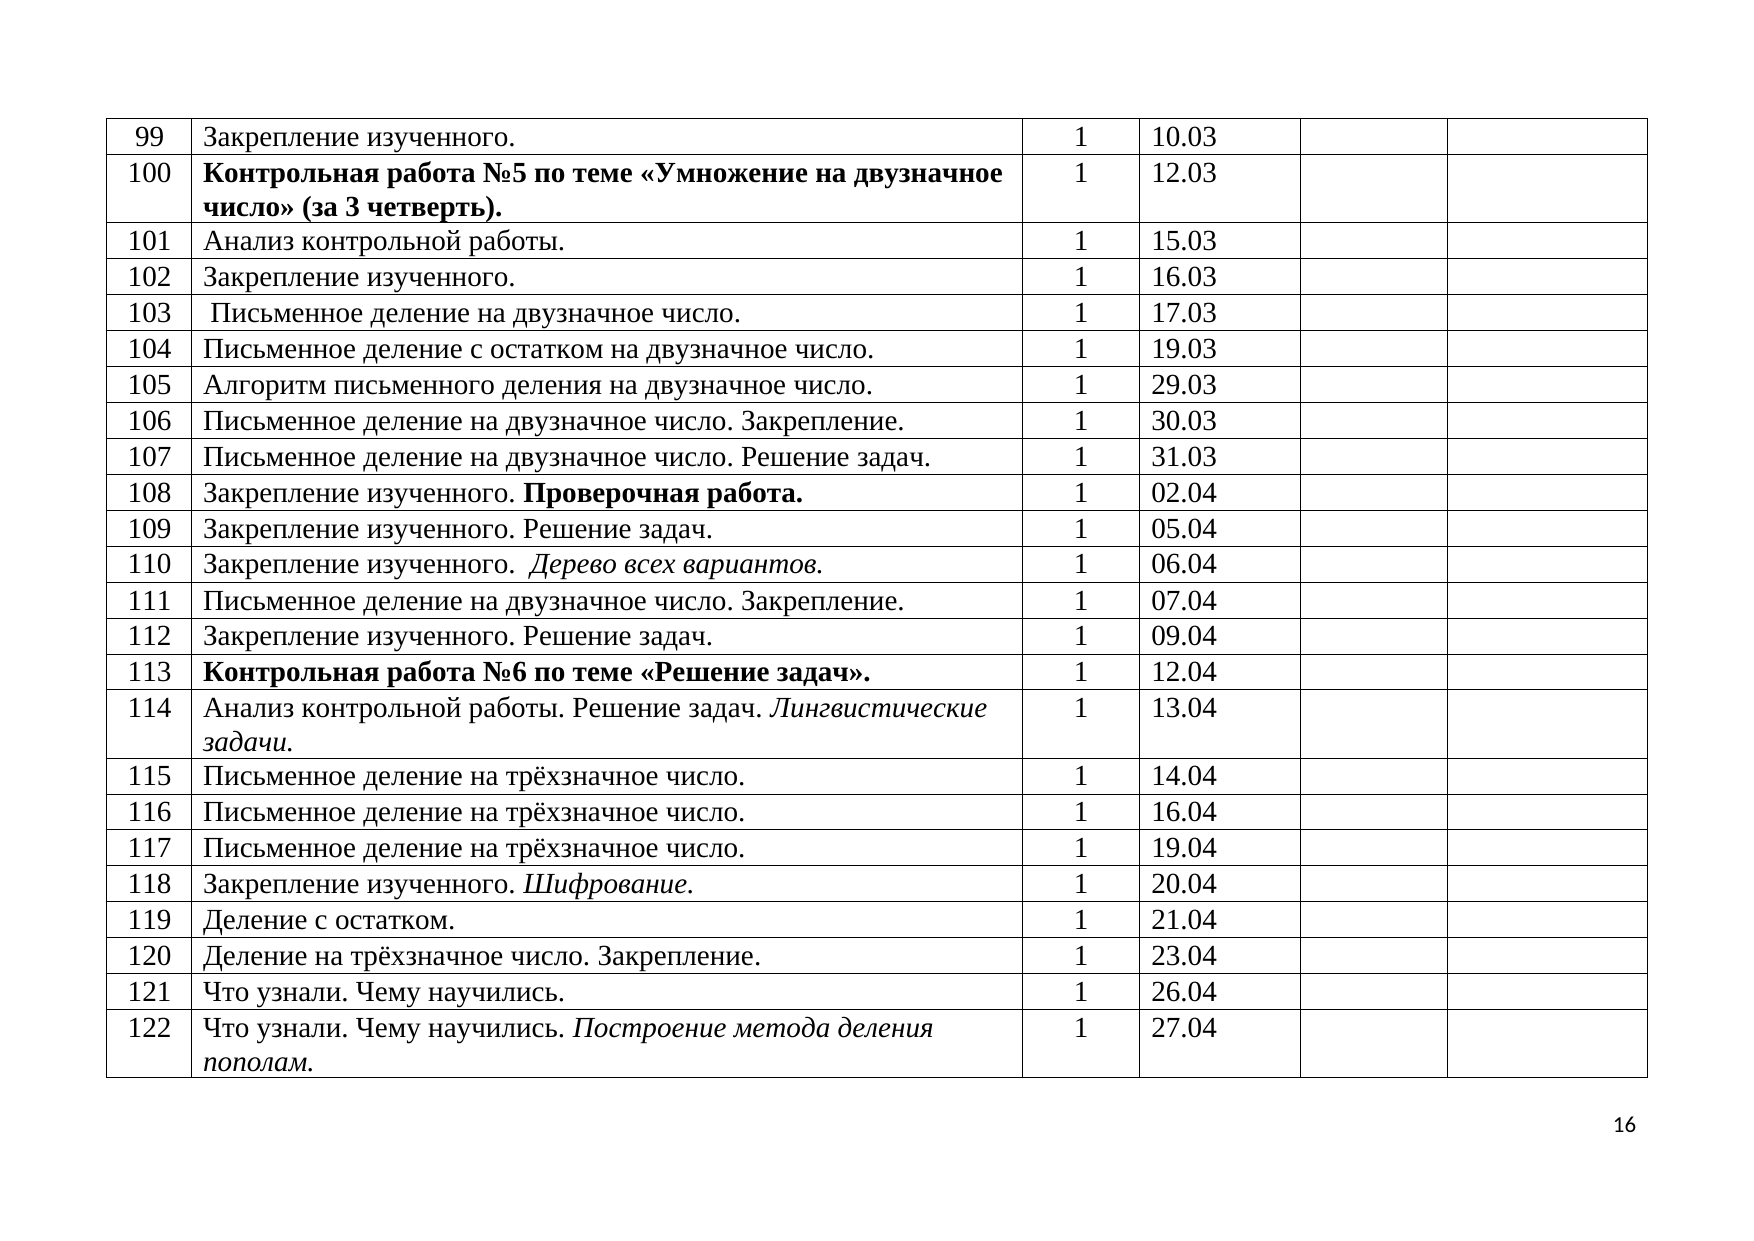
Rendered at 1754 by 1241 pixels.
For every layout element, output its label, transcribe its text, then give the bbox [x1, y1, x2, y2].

table_cell 109 [107, 511, 191, 546]
table_cell 1 [1023, 331, 1139, 366]
table_cell 115 [107, 759, 191, 793]
table_cell [1301, 331, 1447, 366]
table_cell 1 [1023, 547, 1139, 582]
table_cell 1 [1023, 759, 1139, 793]
table_cell [1448, 583, 1647, 617]
table_cell [1448, 403, 1647, 438]
table_cell Закрепление изученного. [192, 119, 1022, 154]
table_cell [1301, 795, 1447, 829]
table_cell 16.04 [1140, 795, 1300, 829]
table_cell 121 [107, 974, 191, 1009]
table_cell [1448, 902, 1647, 937]
table_cell 1 [1023, 902, 1139, 937]
table_cell 1 [1023, 403, 1139, 438]
table_cell 09.04 [1140, 619, 1300, 653]
table_cell 122 [107, 1010, 191, 1077]
table_cell 118 [107, 866, 191, 901]
table_cell [1448, 439, 1647, 474]
table_cell 1 [1023, 866, 1139, 901]
table_cell Письменное деление на двузначное число. Закрепление. [192, 403, 1022, 438]
table_cell [1448, 866, 1647, 901]
table_cell 120 [107, 938, 191, 973]
table_cell [1448, 367, 1647, 402]
table_cell Письменное деление с остатком на двузначное число. [192, 331, 1022, 366]
table_cell Что узнали. Чему научились. Построение метода деления пополам. [192, 1010, 1022, 1077]
table_cell Закрепление изученного. Решение задач. [192, 619, 1022, 653]
table_cell [1448, 795, 1647, 829]
table_cell 112 [107, 619, 191, 653]
table_cell 1 [1023, 259, 1139, 294]
table_cell Письменное деление на двузначное число. [192, 295, 1022, 330]
table_cell 108 [107, 475, 191, 510]
table_cell Письменное деление на трёхзначное число. [192, 759, 1022, 793]
table_cell Закрепление изученного. Решение задач. [192, 511, 1022, 546]
table_cell 100 [107, 155, 191, 222]
table_cell 07.04 [1140, 583, 1300, 617]
table_cell [1448, 690, 1647, 757]
table_cell 101 [107, 223, 191, 258]
table_cell [1448, 475, 1647, 510]
table_cell 1 [1023, 583, 1139, 617]
table_cell 103 [107, 295, 191, 330]
table_cell 1 [1023, 830, 1139, 865]
table_cell [1301, 759, 1447, 793]
table_cell [1301, 403, 1447, 438]
table_cell [1301, 619, 1447, 653]
table_cell 1 [1023, 795, 1139, 829]
table_cell [1301, 690, 1447, 757]
table_cell 20.04 [1140, 866, 1300, 901]
table_cell 10.03 [1140, 119, 1300, 154]
table_cell [1301, 155, 1447, 222]
table_cell [1301, 866, 1447, 901]
table_cell [1448, 655, 1647, 689]
table_cell 1 [1023, 295, 1139, 330]
table_cell Анализ контрольной работы. [192, 223, 1022, 258]
table_cell 21.04 [1140, 902, 1300, 937]
table_cell [1301, 830, 1447, 865]
table_cell 99 [107, 119, 191, 154]
table_cell [1301, 974, 1447, 1009]
table_cell [1448, 295, 1647, 330]
table_cell 116 [107, 795, 191, 829]
table_cell 113 [107, 655, 191, 689]
table_cell [1301, 1010, 1447, 1077]
table_cell Деление с остатком. [192, 902, 1022, 937]
table_cell [1301, 295, 1447, 330]
table_cell 1 [1023, 223, 1139, 258]
table_cell 1 [1023, 690, 1139, 757]
table_cell 1 [1023, 439, 1139, 474]
table_cell 06.04 [1140, 547, 1300, 582]
table_cell Письменное деление на трёхзначное число. [192, 830, 1022, 865]
table_cell Что узнали. Чему научились. [192, 974, 1022, 1009]
table_cell [1301, 259, 1447, 294]
table_cell 15.03 [1140, 223, 1300, 258]
table_cell [1301, 655, 1447, 689]
table_cell Деление на трёхзначное число. Закрепление. [192, 938, 1022, 973]
table_cell [1448, 547, 1647, 582]
table_cell 106 [107, 403, 191, 438]
table_cell [1448, 1010, 1647, 1077]
table_cell 102 [107, 259, 191, 294]
table_cell 12.03 [1140, 155, 1300, 222]
table_cell 117 [107, 830, 191, 865]
table_cell 19.04 [1140, 830, 1300, 865]
table_cell 1 [1023, 475, 1139, 510]
table_cell 1 [1023, 655, 1139, 689]
table_cell 1 [1023, 1010, 1139, 1077]
table_cell [1448, 155, 1647, 222]
table_cell [1301, 119, 1447, 154]
table_cell 26.04 [1140, 974, 1300, 1009]
table_cell 27.04 [1140, 1010, 1300, 1077]
table_cell 05.04 [1140, 511, 1300, 546]
table_cell Анализ контрольной работы. Решение задач. Лингвистические задачи. [192, 690, 1022, 757]
table_cell [1301, 902, 1447, 937]
table_cell Письменное деление на двузначное число. Закрепление. [192, 583, 1022, 617]
table_cell Письменное деление на трёхзначное число. [192, 795, 1022, 829]
table_cell Алгоритм письменного деления на двузначное число. [192, 367, 1022, 402]
table_cell 1 [1023, 119, 1139, 154]
table_cell Контрольная работа №5 по теме «Умножение на двузначное число» (за 3 четверть). [192, 155, 1022, 222]
table_cell 1 [1023, 619, 1139, 653]
table_cell Контрольная работа №6 по теме «Решение задач». [192, 655, 1022, 689]
table_cell 14.04 [1140, 759, 1300, 793]
table_cell [1448, 331, 1647, 366]
table_cell 110 [107, 547, 191, 582]
table_cell 30.03 [1140, 403, 1300, 438]
table_cell Закрепление изученного. Шифрование. [192, 866, 1022, 901]
table_cell Закрепление изученного. Дерево всех вариантов. [192, 547, 1022, 582]
table_cell 1 [1023, 367, 1139, 402]
table_cell [1448, 259, 1647, 294]
table_cell 1 [1023, 511, 1139, 546]
table_cell [1301, 475, 1447, 510]
table_cell [1448, 830, 1647, 865]
table_cell [1301, 938, 1447, 973]
table_cell 17.03 [1140, 295, 1300, 330]
table_cell 13.04 [1140, 690, 1300, 757]
table_cell 1 [1023, 974, 1139, 1009]
table_cell 119 [107, 902, 191, 937]
table_cell 105 [107, 367, 191, 402]
table_cell [1448, 119, 1647, 154]
table_cell Закрепление изученного. [192, 259, 1022, 294]
table_cell Письменное деление на двузначное число. Решение задач. [192, 439, 1022, 474]
table_cell [1301, 439, 1447, 474]
table_cell [1301, 511, 1447, 546]
table_cell 107 [107, 439, 191, 474]
table_cell 31.03 [1140, 439, 1300, 474]
table_cell [1448, 938, 1647, 973]
table_cell 16.03 [1140, 259, 1300, 294]
table_cell 111 [107, 583, 191, 617]
table_cell [1448, 511, 1647, 546]
table_cell 19.03 [1140, 331, 1300, 366]
table_cell [1448, 759, 1647, 793]
table_cell 12.04 [1140, 655, 1300, 689]
table_cell [1301, 223, 1447, 258]
table_cell 1 [1023, 938, 1139, 973]
table_cell 02.04 [1140, 475, 1300, 510]
table_cell [1301, 583, 1447, 617]
table_cell 23.04 [1140, 938, 1300, 973]
table_cell [1301, 367, 1447, 402]
table_cell [1448, 619, 1647, 653]
table_cell [1301, 547, 1447, 582]
table_cell 29.03 [1140, 367, 1300, 402]
table_cell Закрепление изученного. Проверочная работа. [192, 475, 1022, 510]
table_cell 1 [1023, 155, 1139, 222]
table_cell 104 [107, 331, 191, 366]
table_cell 114 [107, 690, 191, 757]
table_cell [1448, 223, 1647, 258]
table_cell [1448, 974, 1647, 1009]
